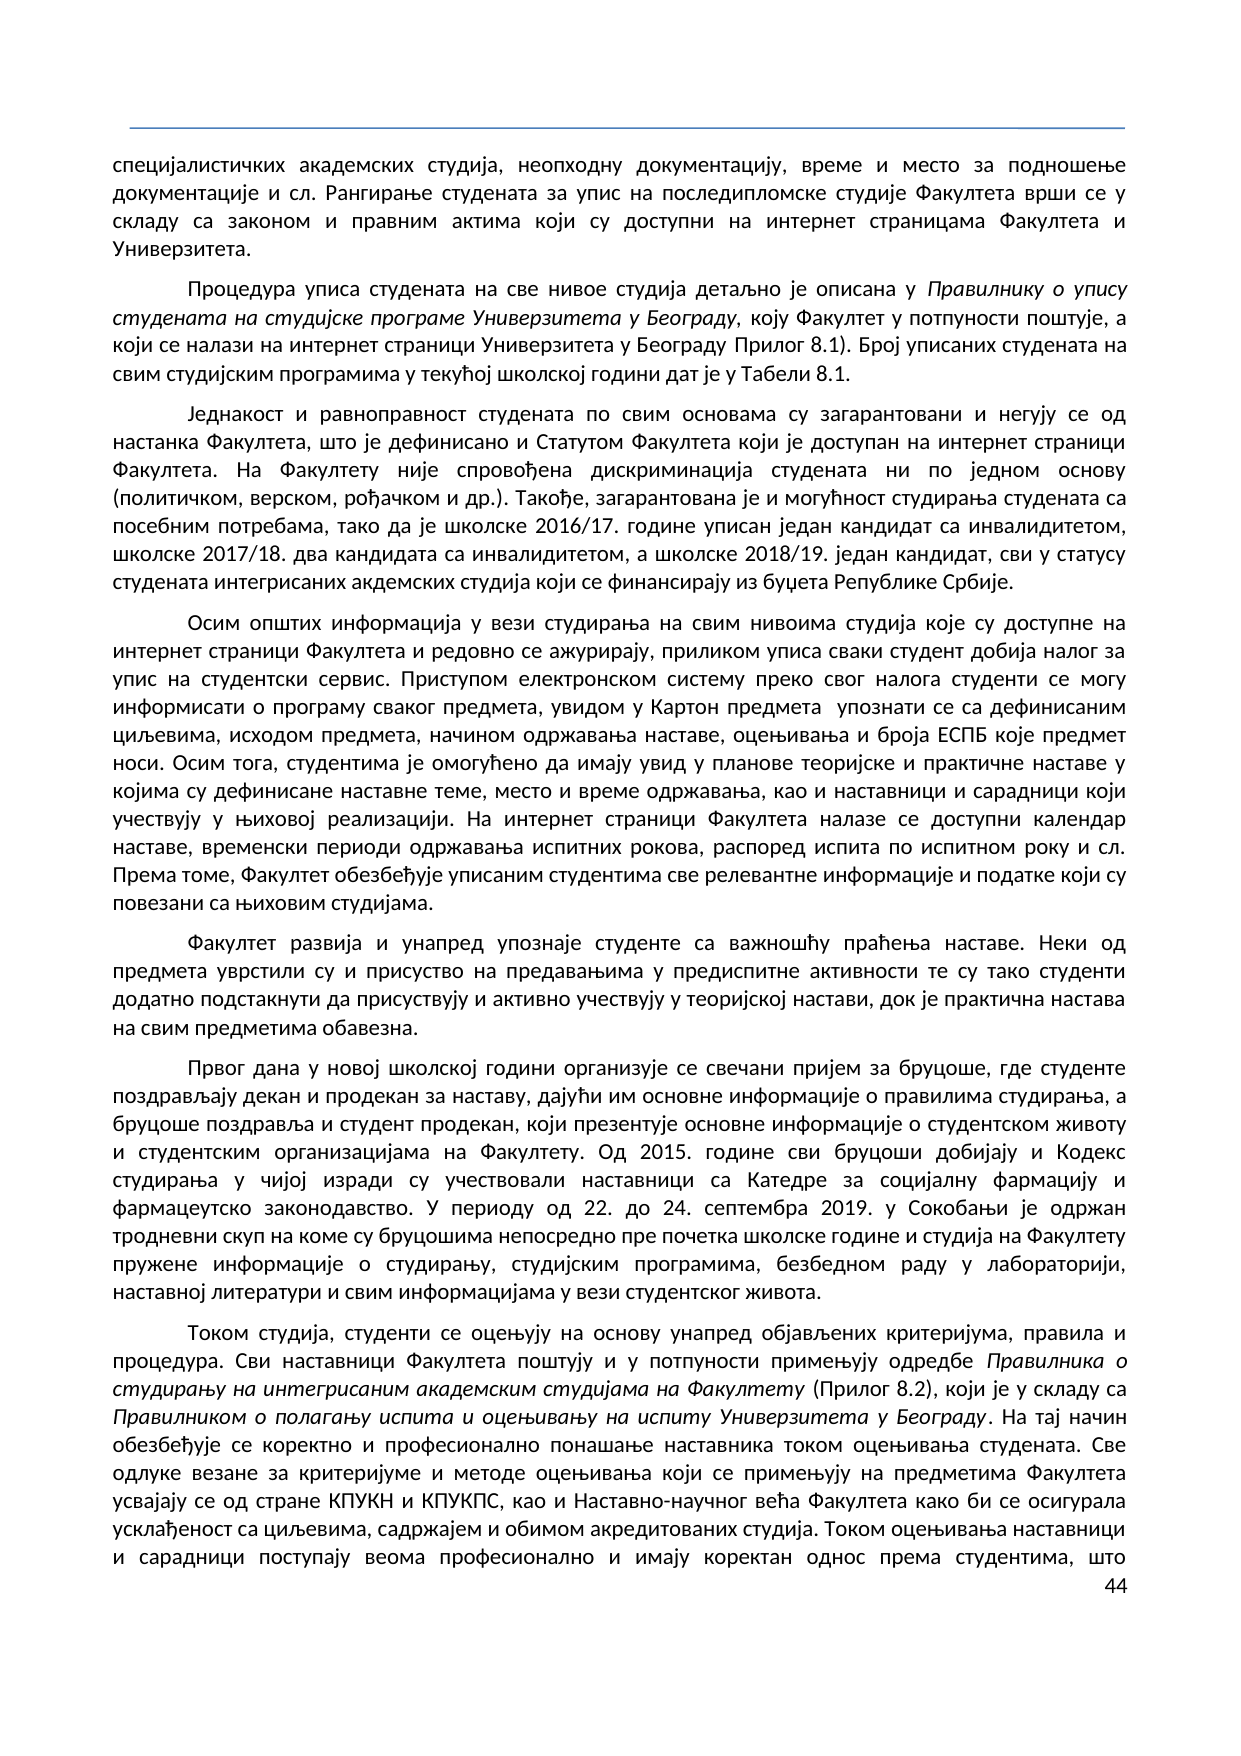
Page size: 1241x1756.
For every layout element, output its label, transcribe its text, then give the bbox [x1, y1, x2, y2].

text Једнакост и равноправност студената по свим основама су загарантовани и негују се од настанка Факултета, што је дефинисано и Статутом Факултета који је доступан на интернет страници Факултета. На Факултету није спровођена дискриминација студената ни по једном основу (политичком, верском, рођачком и др.). Такође, загарантована је и могућност студирања студената са посебним потребама, тако да је школске 2016/17. године уписан један кандидат са инвалидитетом, школске 2017/18. два кандидата са инвалидитетом, а школске 2018/19. један кандидат, сви у статусу студената интегрисаних акдемских студија који се финансирају из буџета Републике Србије. [112, 399, 1128, 595]
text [112, 150, 1128, 262]
text Осим општих информација у вези студирања на свим нивоима студија које су доступне на интернет страници Факултета и редовно се ажурирају, приликом уписа сваки студент добија налог за упис на студентски сервис. Приступом електронском систему преко свог налога студенти се могу информисати о програму сваког предмета, увидом у Картон предмета упознати се са дефинисаним циљевима, исходом предмета, начином одржавања наставе, оцењивања и броја ЕСПБ које предмет носи. Осим тога, студентима је омогућено да имају увид у планове теоријске и практичне наставе у којима су дефинисане наставне теме, место и време одржавања, као и наставници и сарадници који учествују у њиховој реализацији. На интернет страници Факултета налазе се доступни календар наставе, временски периоди одржавања испитних рокова, распоред испита по испитном року и сл. Према томе, Факултет обезбеђује уписаним студентима све релевантне информације и податке који су повезани са њиховим студијама. [112, 608, 1128, 916]
text Првог дана у новој школској години организује се свечани пријем за бруцоше, где студенте поздрављају декан и продекан за наставу, дајући им основне информације о правилима студирања, а бруцоше поздравља и студент продекан, који презентује основне информације о студентском животу и студентским организацијама на Факултету. Од 2015. године сви бруцоши добијају и Кодекс студирања у чијој изради су учествовали наставници са Катедре за социјалну фармацију и фармацеутско законодавство. У периоду од 22. до 24. септембра 2019. у Сокобањи је одржан тродневни скуп на коме су бруцошима непосредно пре почетка школске године и студија на Факултету пружене информације о студирању, студијским програмима, безбедном раду у лабораторији, наставној литератури и свим информацијама у вези студентског живота. [112, 1053, 1128, 1305]
text Процедура уписа студената на све нивое студија детаљно је описана у Правилнику о упису студената на студијске програме Универзитета у Београду, коју Факултет у потпуности поштује, а који се налази на интернет страници Универзитета у Београду Прилог 8.1). Број уписаних студената на свим студијским програмима у текућој школској години дат је у Табели 8.1. [112, 274, 1128, 387]
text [112, 1318, 1128, 1570]
text Факултет развија и унапред упознаје студенте са важношћу праћења наставе. Неки од предмета уврстили су и присуство на предавањима у предиспитне активности те су тако студенти додатно подстакнути да присуствују и активно учествују у теоријској настави, док је практична настава на свим предметима обавезна. [112, 928, 1128, 1041]
